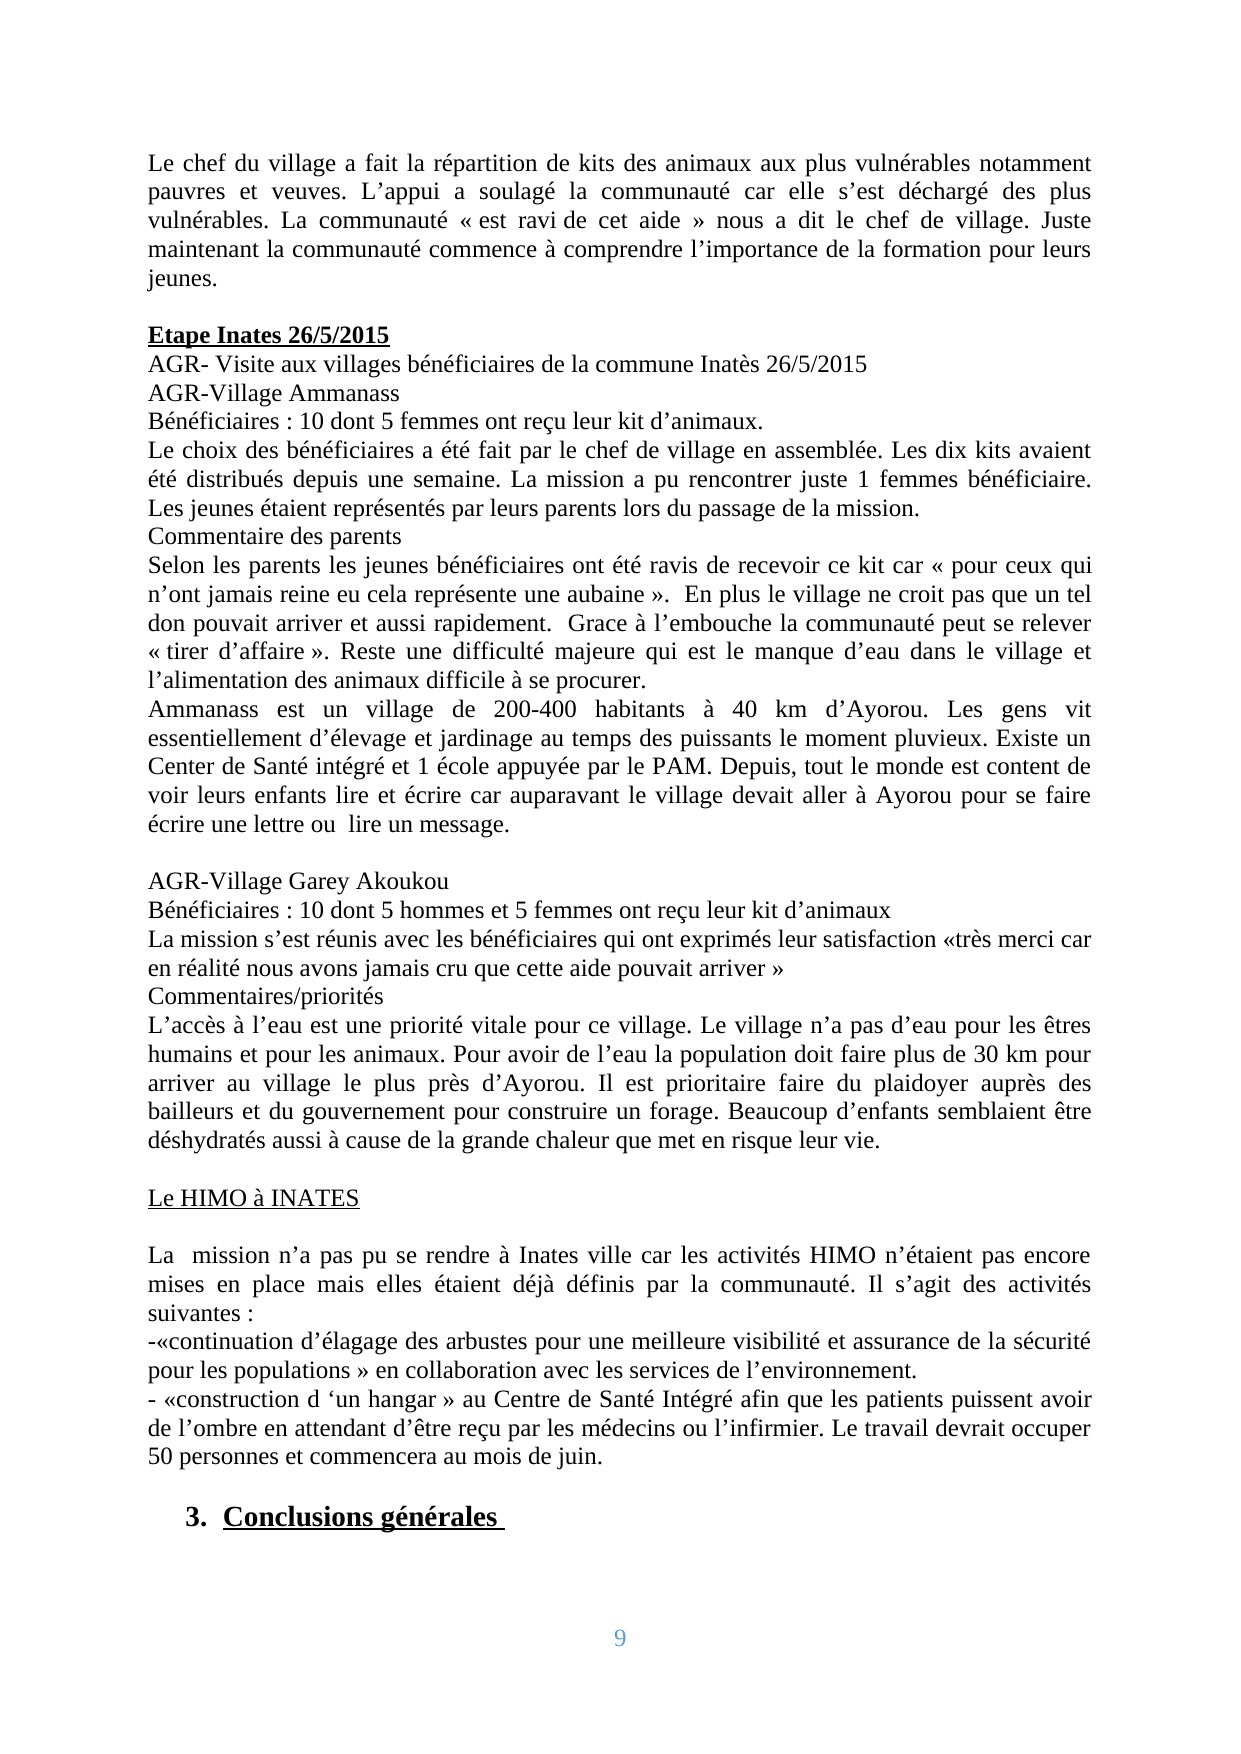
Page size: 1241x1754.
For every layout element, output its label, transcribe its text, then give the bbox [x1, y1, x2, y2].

text AGR-Village Garey Akoukou [148, 866, 1093, 895]
text - «construction d ‘un hangar » au Centre de Santé Intégré afin que les patients puissent avoir de l’ombre en attendant d’être reçu par les médecins ou l’infirmier. Le travail devrait occuper 50 personnes et commencera au mois de juin. [148, 1384, 1093, 1470]
text La mission n’a pas pu se rendre à Inates ville car les activités HIMO n’étaient pas encore mises en place mais elles étaient déjà définis par la communauté. Il s’agit des activités suivantes : [148, 1240, 1093, 1326]
text La mission s’est réunis avec les bénéficiaires qui ont exprimés leur satisfaction «très merci car en réalité nous avons jamais cru que cette aide pouvait arriver » [148, 924, 1093, 981]
text Bénéficiaires : 10 dont 5 femmes ont reçu leur kit d’animaux. [148, 406, 1093, 435]
text -«continuation d’élagage des arbustes pour une meilleure visibilité et assurance de la sécurité pour les populations » en collaboration avec les services de l’environnement. [148, 1326, 1093, 1384]
text Le choix des bénéficiaires a été fait par le chef de village en assemblée. Les dix kits avaient été distribués depuis une semaine. La mission a pu rencontrer juste 1 femmes bénéficiaire. Les jeunes étaient représentés par leurs parents lors du passage de la mission. [148, 435, 1093, 521]
list Conclusions générales [185, 1499, 1093, 1532]
text Ammanass est un village de 200-400 habitants à 40 km d’Ayorou. Les gens vit essentiellement d’élevage et jardinage au temps des puissants le moment pluvieux. Existe un Center de Santé intégré et 1 école appuyée par le PAM. Depuis, tout le monde est content de voir leurs enfants lire et écrire car auparavant le village devait aller à Ayorou pour se faire écrire une lettre ou lire un message. [148, 694, 1093, 838]
text Bénéficiaires : 10 dont 5 hommes et 5 femmes ont reçu leur kit d’animaux [148, 895, 1093, 924]
text Le HIMO à INATES [148, 1183, 1093, 1211]
text L’accès à l’eau est une priorité vitale pour ce village. Le village n’a pas d’eau pour les êtres humains et pour les animaux. Pour avoir de l’eau la population doit faire plus de 30 km pour arriver au village le plus près d’Ayorou. Il est prioritaire faire du plaidoyer auprès des bailleurs et du gouvernement pour construire un forage. Beaucoup d’enfants semblaient être déshydratés aussi à cause de la grande chaleur que met en risque leur vie. [148, 1010, 1093, 1154]
text Commentaire des parents [148, 521, 1093, 550]
text Commentaires/priorités [148, 981, 1093, 1010]
text AGR- Visite aux villages bénéficiaires de la commune Inatès 26/5/2015 [148, 349, 1093, 378]
text Selon les parents les jeunes bénéficiaires ont été ravis de recevoir ce kit car « pour ceux qui n’ont jamais reine eu cela représente une aubaine ». En plus le village ne croit pas que un tel don pouvait arriver et aussi rapidement. Grace à l’embouche la communauté peut se relever « tirer d’affaire ». Reste une difficulté majeure qui est le manque d’eau dans le village et l’alimentation des animaux difficile à se procurer. [148, 550, 1093, 694]
text AGR-Village Ammanass [148, 378, 1093, 406]
text Etape Inates 26/5/2015 [148, 320, 1093, 349]
text Le chef du village a fait la répartition de kits des animaux aux plus vulnérables notamment pauvres et veuves. L’appui a soulagé la communauté car elle s’est déchargé des plus vulnérables. La communauté « est ravi de cet aide » nous a dit le chef de village. Juste maintenant la communauté commence à comprendre l’importance de la formation pour leurs jeunes. [148, 148, 1093, 291]
